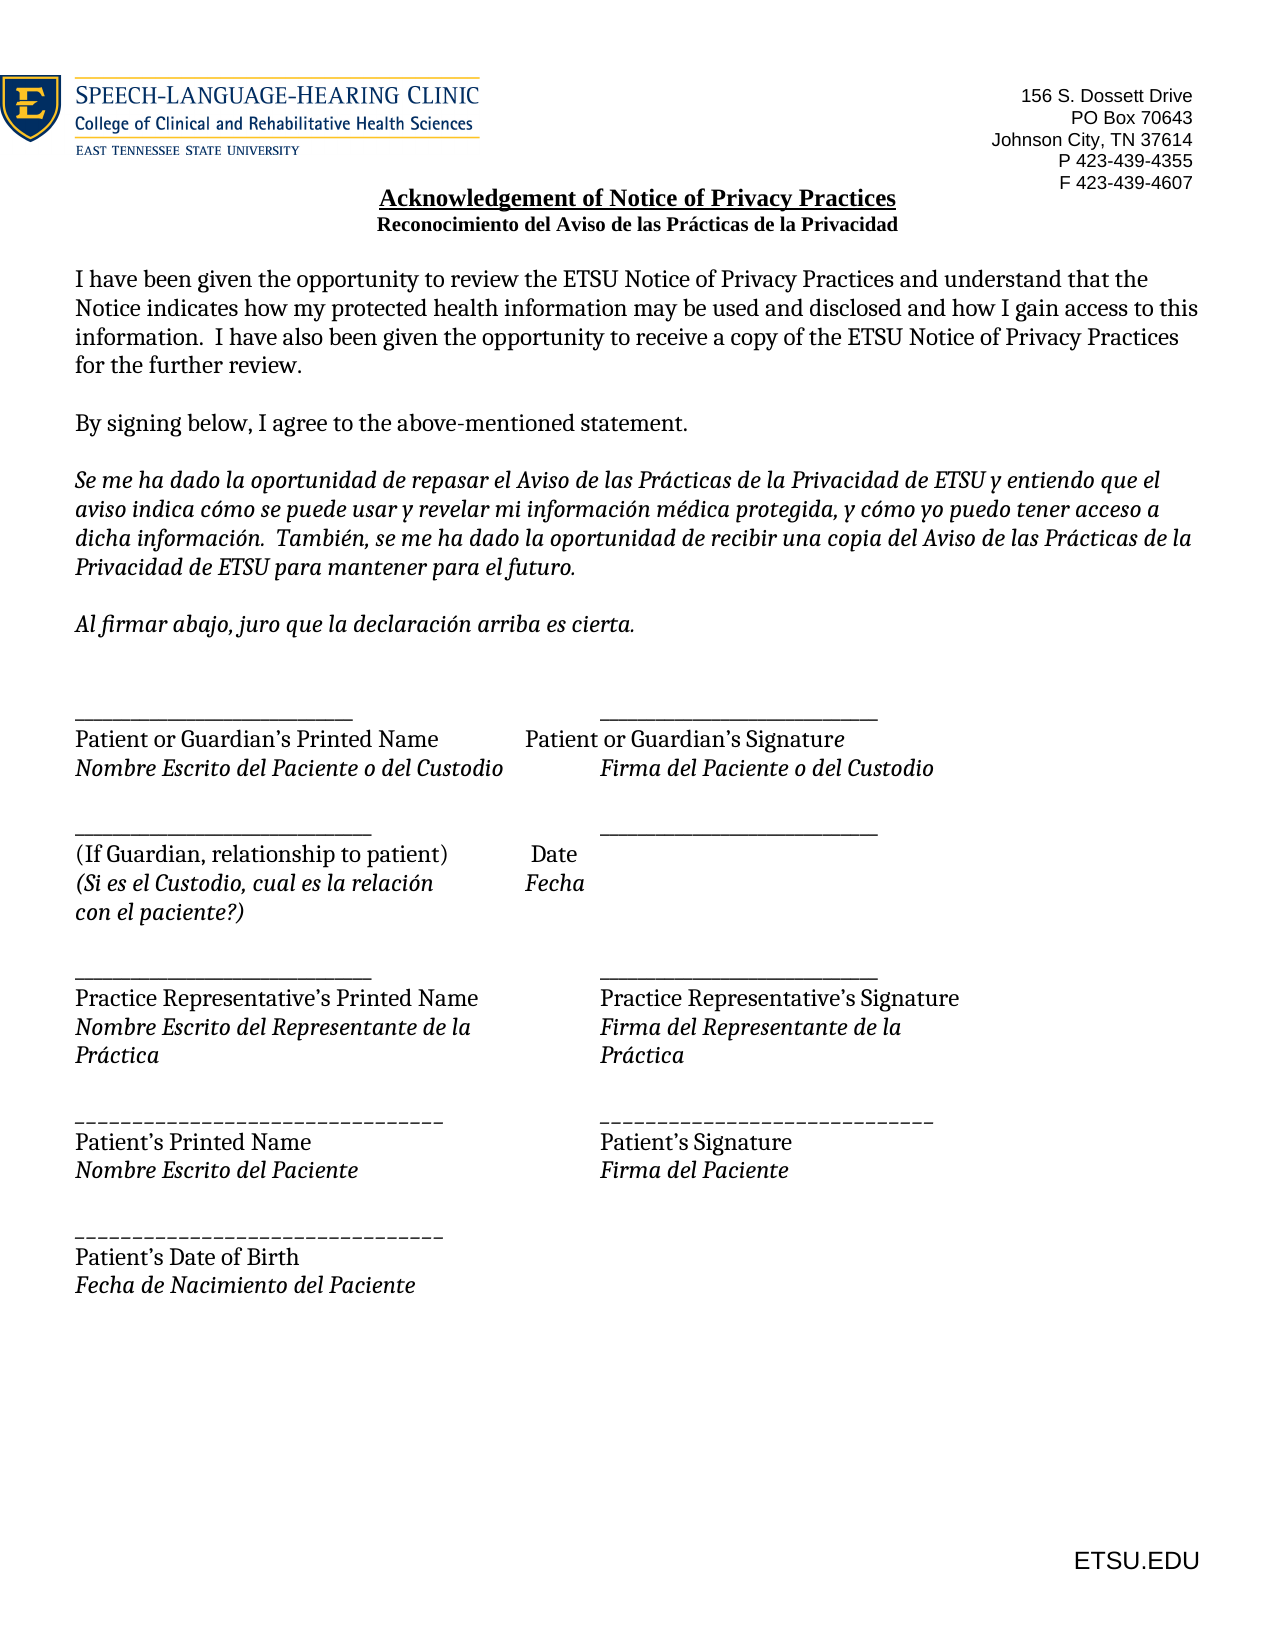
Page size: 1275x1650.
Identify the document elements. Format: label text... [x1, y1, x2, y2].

text Práctica Práctica [75, 1041, 1200, 1070]
subtitle Acknowledgement of Notice of Privacy Practices [75, 183, 1200, 212]
text ________________________________ [75, 1214, 1200, 1242]
text Patient or Guardian’s Printed Name Patient or Guardian’s Signature [75, 725, 1200, 754]
text ________________________________ _____________________________ [75, 1099, 1200, 1127]
text con el paciente?) [75, 897, 1200, 926]
text Nombre Escrito del Paciente o del Custodio Firma del Paciente o del Custodio [75, 754, 1200, 782]
text Patient’s Date of Birth [75, 1242, 1200, 1271]
text Al firmar abajo, juro que la declaración arriba es cierta. [75, 610, 1200, 639]
text (Si es el Custodio, cual es la relación Fecha [75, 869, 1200, 897]
text ________________________________ ______________________________ [75, 811, 1200, 840]
text Nombre Escrito del Representante de la Firma del Representante de la [75, 1012, 1200, 1041]
picture [0, 75, 480, 155]
text By signing below, I agree to the above-mentioned statement. [75, 409, 1200, 437]
text ______________________________ ______________________________ [75, 696, 1200, 725]
text Se me ha dado la oportunidad de repasar el Aviso de las Prácticas de la Privacidad de ETSU y entiendo que el aviso indica cómo se puede usar y revelar mi información médica protegida, y cómo yo puedo tener acceso a dicha información. También, se me ha dado la oportunidad de recibir una copia del Aviso de las Prácticas de la Privacidad de ETSU para mantener para el futuro. [75, 466, 1200, 581]
text Practice Representative’s Printed Name Practice Representative’s Signature [75, 984, 1200, 1012]
text I have been given the opportunity to review the ETSU Notice of Privacy Practices and understand that the Notice indicates how my protected health information may be used and disclosed and how I gain access to this information. I have also been given the opportunity to receive a copy of the ETSU Notice of Privacy Practices for the further review. [75, 265, 1200, 380]
text Patient’s Printed Name Patient’s Signature [75, 1127, 1200, 1156]
text Fecha de Nacimiento del Paciente [75, 1271, 1200, 1300]
subtitle Reconocimiento del Aviso de las Prácticas de la Privacidad [75, 212, 1200, 236]
text Nombre Escrito del Paciente Firma del Paciente [75, 1156, 1200, 1185]
text ________________________________ ______________________________ [75, 955, 1200, 984]
text (If Guardian, relationship to patient) Date [75, 840, 1200, 869]
